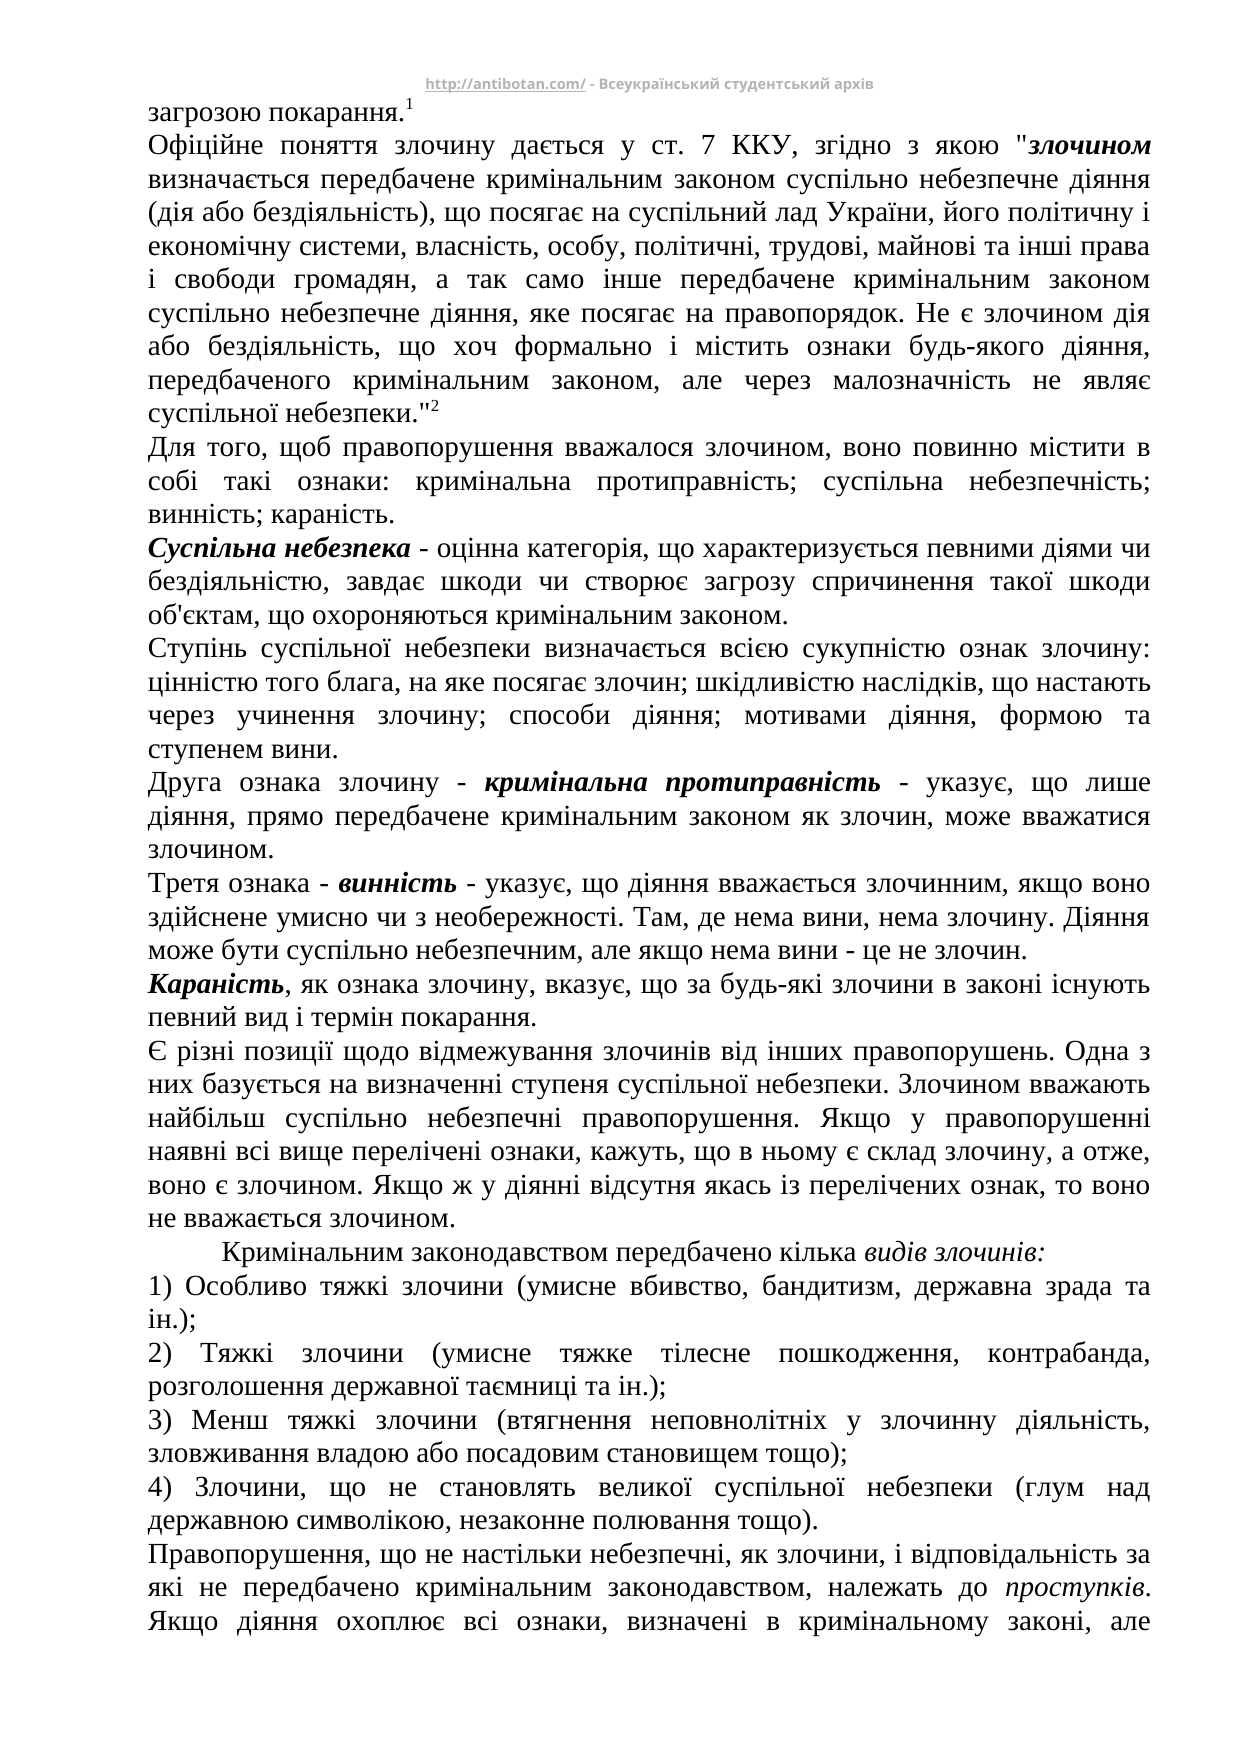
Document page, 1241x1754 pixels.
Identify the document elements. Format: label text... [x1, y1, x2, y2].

text Друга ознака злочину - кримінальна протиправність - указує, що лише діяння, прямо передбачене кримінальним законом як злочин, може вважатися злочином. [148, 764, 1152, 865]
text Суспільна небезпека - оцінна категорія, що характеризується певними діями чи бездіяльністю, завдає шкоди чи створює загрозу спричинення такої шкоди об'єктам, що охороняються кримінальним законом. [148, 530, 1152, 630]
text Третя ознака - винність - указує, що діяння вважається злочинним, якщо воно здійснене умисно чи з необережності. Там, де нема вини, нема злочину. Діяння може бути суспільно небезпечним, але якщо нема вини - це не злочин. [148, 865, 1152, 966]
text 1) Особливо тяжкі злочини (умисне вбивство, бандитизм, державна зрада та ін.); [148, 1268, 1152, 1335]
text Для того, щоб правопорушення вважалося злочином, воно повинно містити в собі такі ознаки: кримінальна протиправність; суспільна небезпечність; винність; караність. [148, 429, 1152, 530]
text загрозою покарання.1 [148, 94, 1152, 127]
text 2) Тяжкі злочини (умисне тяжке тілесне пошкодження, контрабанда, розголошення державної таємниці та ін.); [148, 1335, 1152, 1402]
text Ступінь суспільної небезпеки визначається всією сукупністю ознак злочину: цінністю того блага, на яке посягає злочин; шкідливістю наслідків, що настають через учинення злочину; способи діяння; мотивами діяння, формою та ступенем вини. [148, 630, 1152, 764]
text 4) Злочини, що не становлять великої суспільної небезпеки (глум над державною символікою, незаконне полювання тощо). [148, 1469, 1152, 1536]
text Караність, як ознака злочину, вказує, що за будь-які злочини в законі існують певний вид і термін покарання. [148, 966, 1152, 1033]
text Є різні позиції щодо відмежування злочинів від інших правопорушень. Одна з них базується на визначенні ступеня суспільної небезпеки. Злочином вважають найбільш суспільно небезпечні правопорушення. Якщо у правопорушенні наявні всі вище перелічені ознаки, кажуть, що в ньому є склад злочину, а отже, воно є злочином. Якщо ж у діянні відсутня якась із перелічених ознак, то воно не вважається злочином. [148, 1033, 1152, 1234]
text 3) Менш тяжкі злочини (втягнення неповнолітніх у злочинну діяльність, зловживання владою або посадовим становищем тощо); [148, 1402, 1152, 1469]
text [148, 1536, 1152, 1637]
text Кримінальним законодавством передбачено кілька видів злочинів: [148, 1234, 1152, 1268]
text Офіційне поняття злочину дається у ст. 7 ККУ, згідно з якою "злочином визначається передбачене кримінальним законом суспільно небезпечне діяння (дія або бездіяльність), що посягає на суспільний лад України, його політичну і економічну системи, власність, особу, політичні, трудові, майнові та інші права і свободи громадян, а так само інше передбачене кримінальним законом суспільно небезпечне діяння, яке посягає на правопорядок. Не є злочином дія або бездіяльність, що хоч формально і містить ознаки будь-якого діяння, передбаченого кримінальним законом, але через малозначність не являє суспільної небезпеки."2 [148, 127, 1152, 429]
